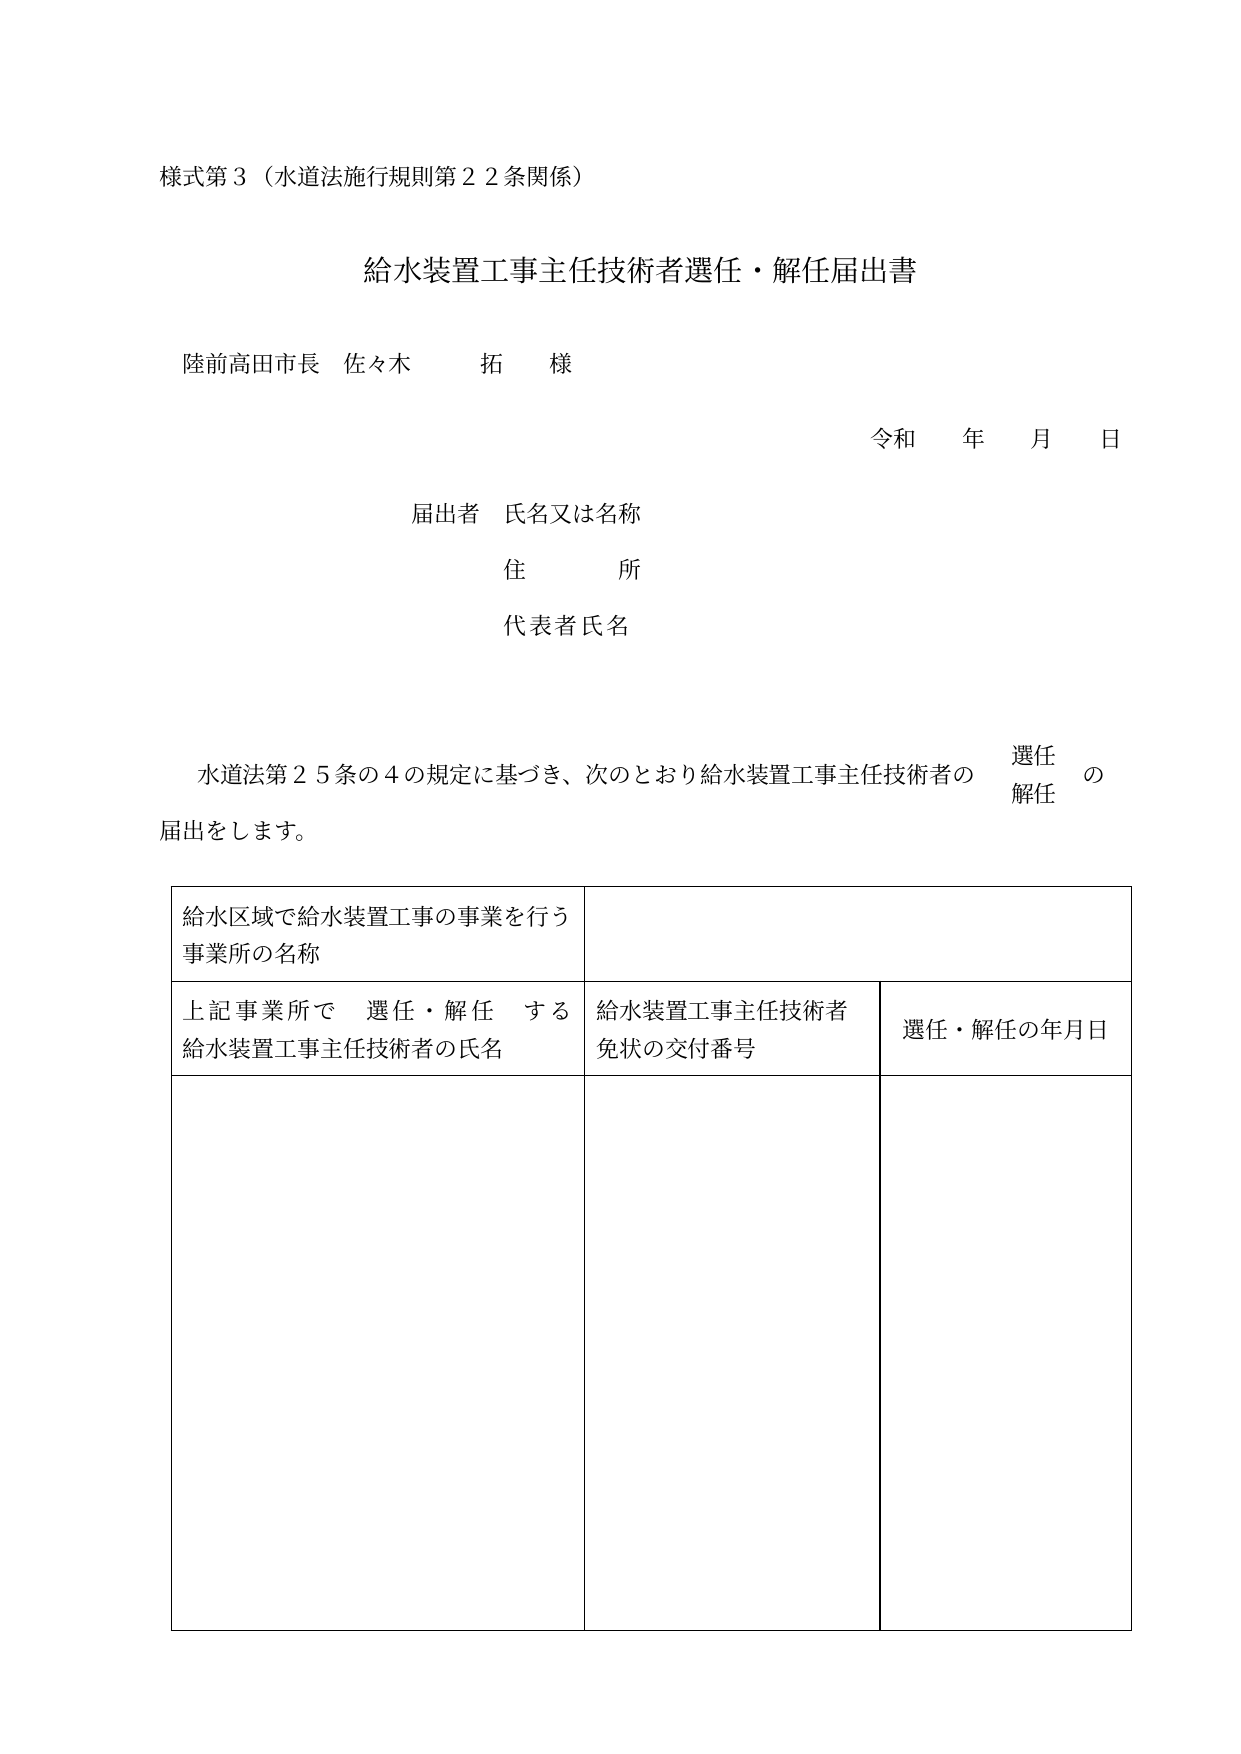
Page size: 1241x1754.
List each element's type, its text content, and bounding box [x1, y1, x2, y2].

text 令和 年 月 日 [159, 419, 1122, 456]
text 代表者氏名 [159, 605, 1122, 643]
table_cell [585, 1076, 879, 1630]
table_header 選任 [996, 736, 1071, 774]
table_header の [1071, 736, 1144, 811]
text 陸前高田市長 佐々木 拓 様 [159, 344, 1122, 381]
table_header 水道法第２５条の４の規定に基づき、次のとおり給水装置工事主任技術者の [186, 736, 996, 811]
table_cell [881, 1076, 1131, 1630]
table_header 給水区域で給水装置工事の事業を行う 事業所の名称 [172, 887, 584, 981]
table_cell 解任 [996, 774, 1071, 811]
text 届出者 氏名又は名称 [159, 494, 1122, 531]
text 様式第３（水道法施行規則第２２条関係） [159, 156, 1122, 194]
table_header [585, 887, 1131, 981]
table_cell [172, 1076, 584, 1630]
text 届出をします。 [159, 811, 1122, 849]
text 住 所 [159, 550, 1122, 587]
table_cell 選任・解任の年月日 [881, 982, 1131, 1075]
text 給水装置工事主任技術者選任・解任届出書 [159, 231, 1122, 306]
table_cell 上記事業所で 選任・解任 する 給水装置工事主任技術者の氏名 [172, 982, 584, 1075]
table_cell 給水装置工事主任技術者 免状の交付番号 [585, 982, 879, 1075]
